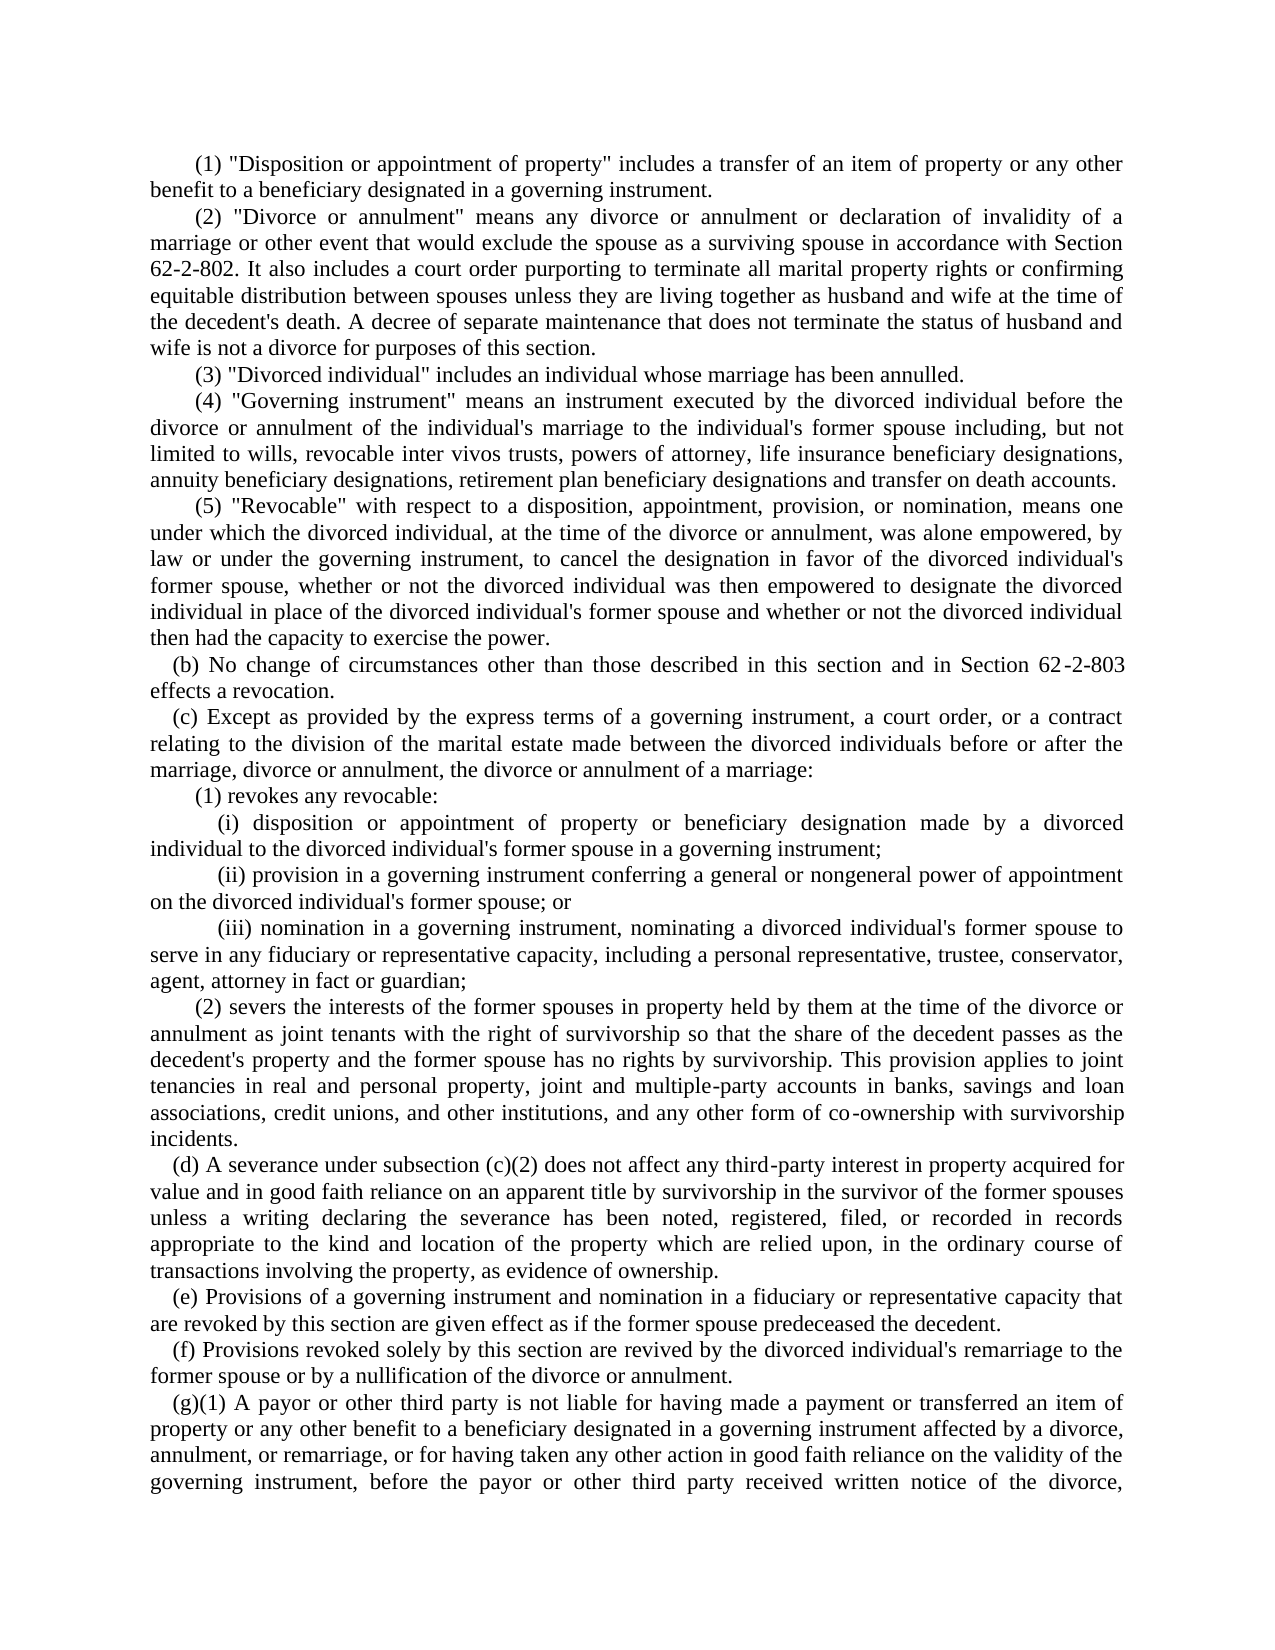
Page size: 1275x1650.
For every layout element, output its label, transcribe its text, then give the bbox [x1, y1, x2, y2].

text (e) Provisions of a governing instrument and nomination in a fiduciary or representative capacity that are revoked by this section are given effect as if the former spouse predeceased the decedent. [150, 1283, 1125, 1336]
text (c) Except as provided by the express terms of a governing instrument, a court order, or a contract relating to the division of the marital estate made between the divorced individuals before or after the marriage, divorce or annulment, the divorce or annulment of a marriage: [150, 703, 1125, 782]
text (i) disposition or appointment of property or beneficiary designation made by a divorced individual to the divorced individual's former spouse in a governing instrument; [150, 809, 1125, 862]
text (ii) provision in a governing instrument conferring a general or nongeneral power of appointment on the divorced individual's former spouse; or [150, 862, 1125, 914]
text (iii) nomination in a governing instrument, nominating a divorced individual's former spouse to serve in any fiduciary or representative capacity, including a personal representative, trustee, conservator, agent, attorney in fact or guardian; [150, 914, 1125, 993]
text (5) "Revocable" with respect to a disposition, appointment, provision, or nomination, means one under which the divorced individual, at the time of the divorce or annulment, was alone empowered, by law or under the governing instrument, to cancel the designation in favor of the divorced individual's former spouse, whether or not the divorced individual was then empowered to designate the divorced individual in place of the divorced individual's former spouse and whether or not the divorced individual then had the capacity to exercise the power. [150, 493, 1125, 651]
text (f) Provisions revoked solely by this section are revived by the divorced individual's remarriage to the former spouse or by a nullification of the divorce or annulment. [150, 1336, 1125, 1389]
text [150, 1389, 1125, 1494]
text (d) A severance under subsection (c)(2) does not affect any third-party interest in property acquired for value and in good faith reliance on an apparent title by survivorship in the survivor of the former spouses unless a writing declaring the severance has been noted, registered, filed, or recorded in records appropriate to the kind and location of the property which are relied upon, in the ordinary course of transactions involving the property, as evidence of ownership. [150, 1151, 1125, 1283]
text (b) No change of circumstances other than those described in this section and in Section 62-2-803 effects a revocation. [150, 651, 1125, 703]
text (2) severs the interests of the former spouses in property held by them at the time of the divorce or annulment as joint tenants with the right of survivorship so that the share of the decedent passes as the decedent's property and the former spouse has no rights by survivorship. This provision applies to joint tenancies in real and personal property, joint and multiple-party accounts in banks, savings and loan associations, credit unions, and other institutions, and any other form of co-ownership with survivorship incidents. [150, 993, 1125, 1151]
text (4) "Governing instrument" means an instrument executed by the divorced individual before the divorce or annulment of the individual's marriage to the individual's former spouse including, but not limited to wills, revocable inter vivos trusts, powers of attorney, life insurance beneficiary designations, annuity beneficiary designations, retirement plan beneficiary designations and transfer on death accounts. [150, 387, 1125, 493]
text (3) "Divorced individual" includes an individual whose marriage has been annulled. [150, 361, 1125, 387]
text (1) revokes any revocable: [150, 782, 1125, 809]
text (1) "Disposition or appointment of property" includes a transfer of an item of property or any other benefit to a beneficiary designated in a governing instrument. [150, 150, 1125, 203]
text (2) "Divorce or annulment" means any divorce or annulment or declaration of invalidity of a marriage or other event that would exclude the spouse as a surviving spouse in accordance with Section 62-2-802. It also includes a court order purporting to terminate all marital property rights or confirming equitable distribution between spouses unless they are living together as husband and wife at the time of the decedent's death. A decree of separate maintenance that does not terminate the status of husband and wife is not a divorce for purposes of this section. [150, 203, 1125, 361]
